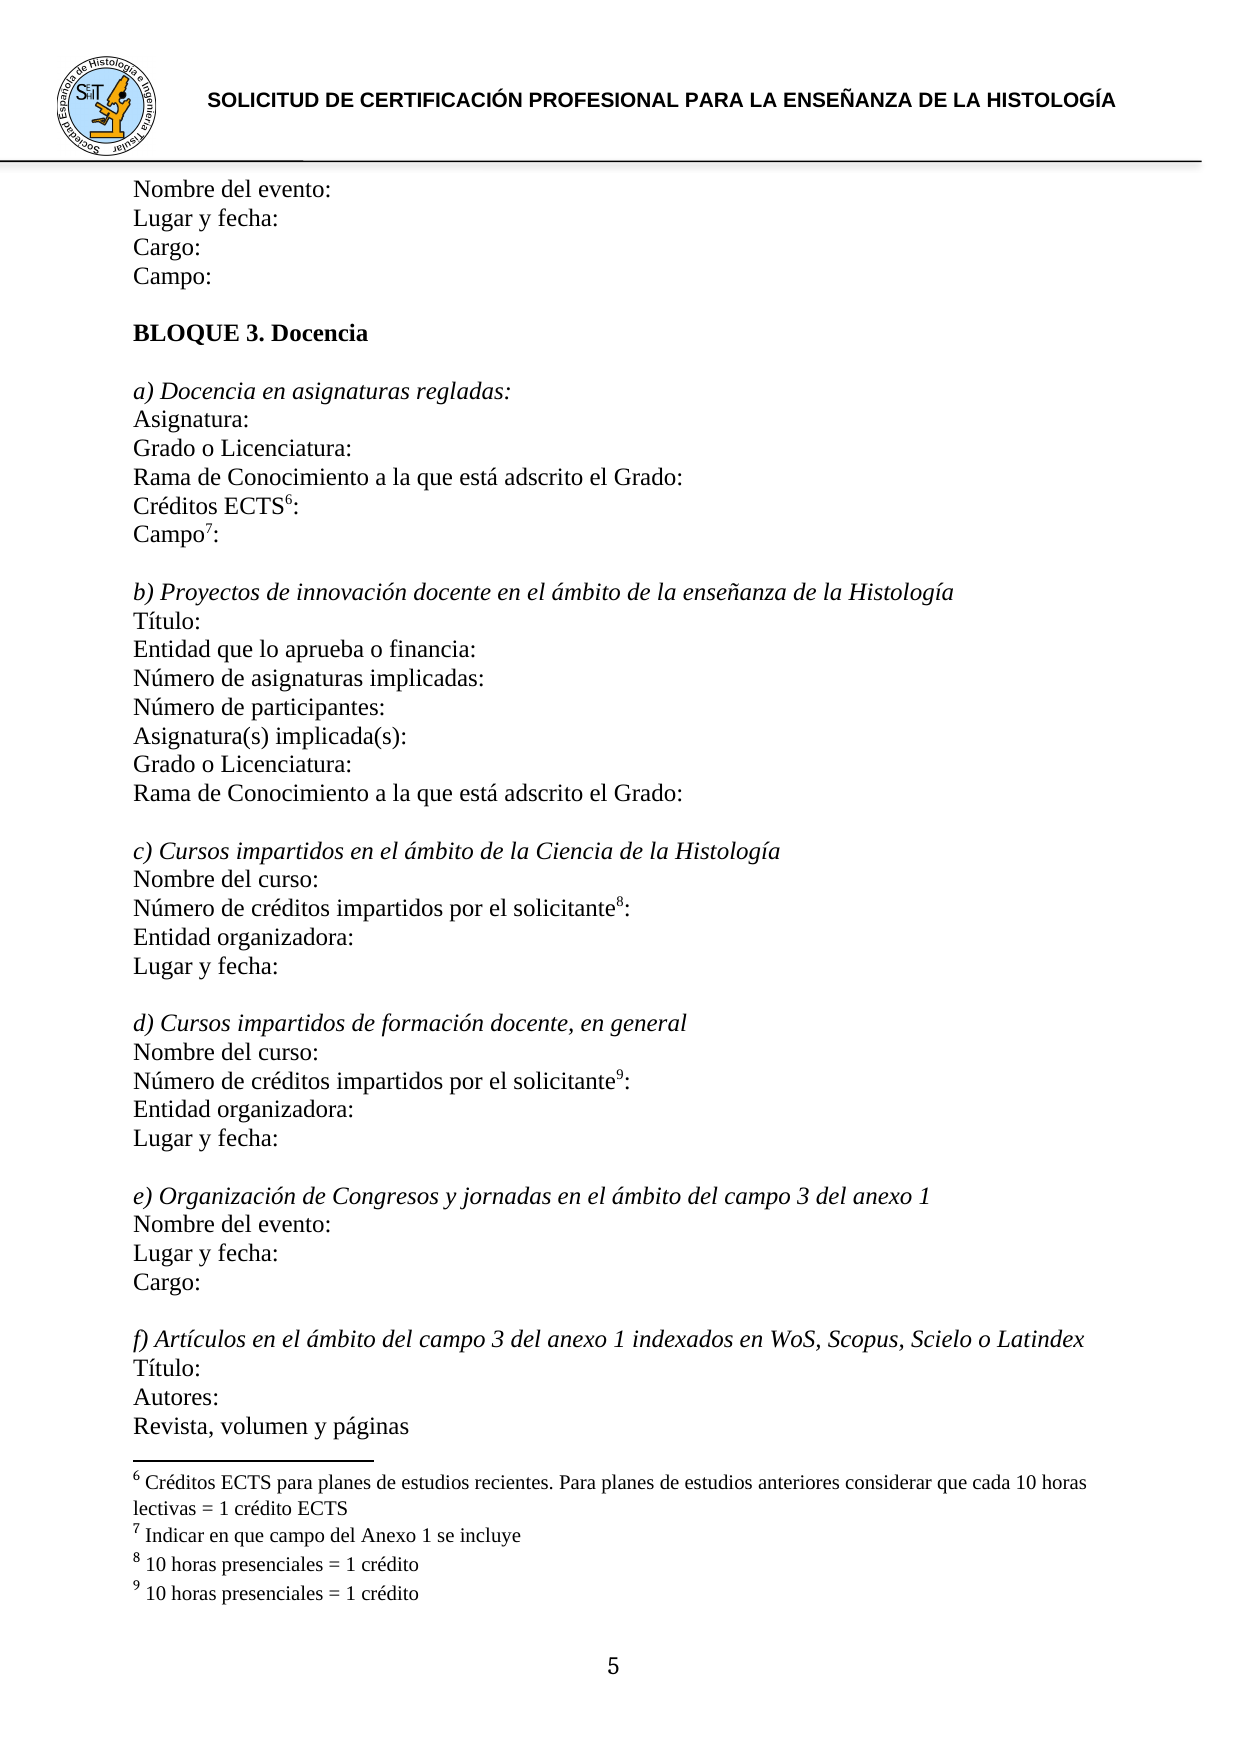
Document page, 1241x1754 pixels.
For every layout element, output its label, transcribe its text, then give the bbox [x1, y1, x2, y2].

text f) Artículos en el ámbito del campo 3 del anexo 1 indexados en WoS, Scopus, Scielo o Latindex [133, 1324, 1124, 1353]
text Cargo: [133, 1267, 1124, 1296]
text Número de créditos impartidos por el solicitante: [133, 1066, 1124, 1094]
text Título: [133, 606, 1124, 634]
text Entidad organizadora: [133, 922, 1124, 951]
text Lugar y fecha: [133, 951, 1124, 979]
text Asignatura(s) implicada(s): [133, 721, 1124, 749]
text Lugar y fecha: [133, 1238, 1124, 1267]
text Rama de Conocimiento a la que está adscrito el Grado: [133, 778, 1124, 807]
text Asignatura: [133, 404, 1124, 433]
text Nombre del evento: [133, 174, 1124, 203]
text c) Cursos impartidos en el ámbito de la Ciencia de la Histología [133, 836, 1124, 864]
text Revista, volumen y páginas [133, 1411, 1124, 1439]
text Grado o Licenciatura: [133, 749, 1124, 778]
text Rama de Conocimiento a la que está adscrito el Grado: [133, 462, 1124, 491]
text d) Cursos impartidos de formación docente, en general [133, 1008, 1124, 1037]
text Campo: [133, 519, 1124, 548]
text Créditos ECTS: [133, 491, 1124, 519]
text Nombre del curso: [133, 864, 1124, 893]
text Cargo: [133, 232, 1124, 261]
text Grado o Licenciatura: [133, 433, 1124, 462]
text Número de créditos impartidos por el solicitante: [133, 893, 1124, 922]
text Nombre del evento: [133, 1209, 1124, 1238]
text Entidad que lo aprueba o financia: [133, 634, 1124, 663]
text Título: [133, 1353, 1124, 1382]
picture [57, 56, 157, 156]
text Nombre del curso: [133, 1037, 1124, 1066]
text Lugar y fecha: [133, 203, 1124, 232]
text Número de asignaturas implicadas: [133, 663, 1124, 692]
text Campo: [133, 261, 1124, 289]
text Lugar y fecha: [133, 1123, 1124, 1152]
text Número de participantes: [133, 692, 1124, 721]
text e) Organización de Congresos y jornadas en el ámbito del campo 3 del anexo 1 [133, 1181, 1124, 1209]
text Entidad organizadora: [133, 1094, 1124, 1123]
text Autores: [133, 1382, 1124, 1411]
text b) Proyectos de innovación docente en el ámbito de la enseñanza de la Histología [133, 577, 1124, 606]
text a) Docencia en asignaturas regladas: [133, 376, 1124, 404]
text BLOQUE 3. Docencia [133, 318, 1124, 347]
